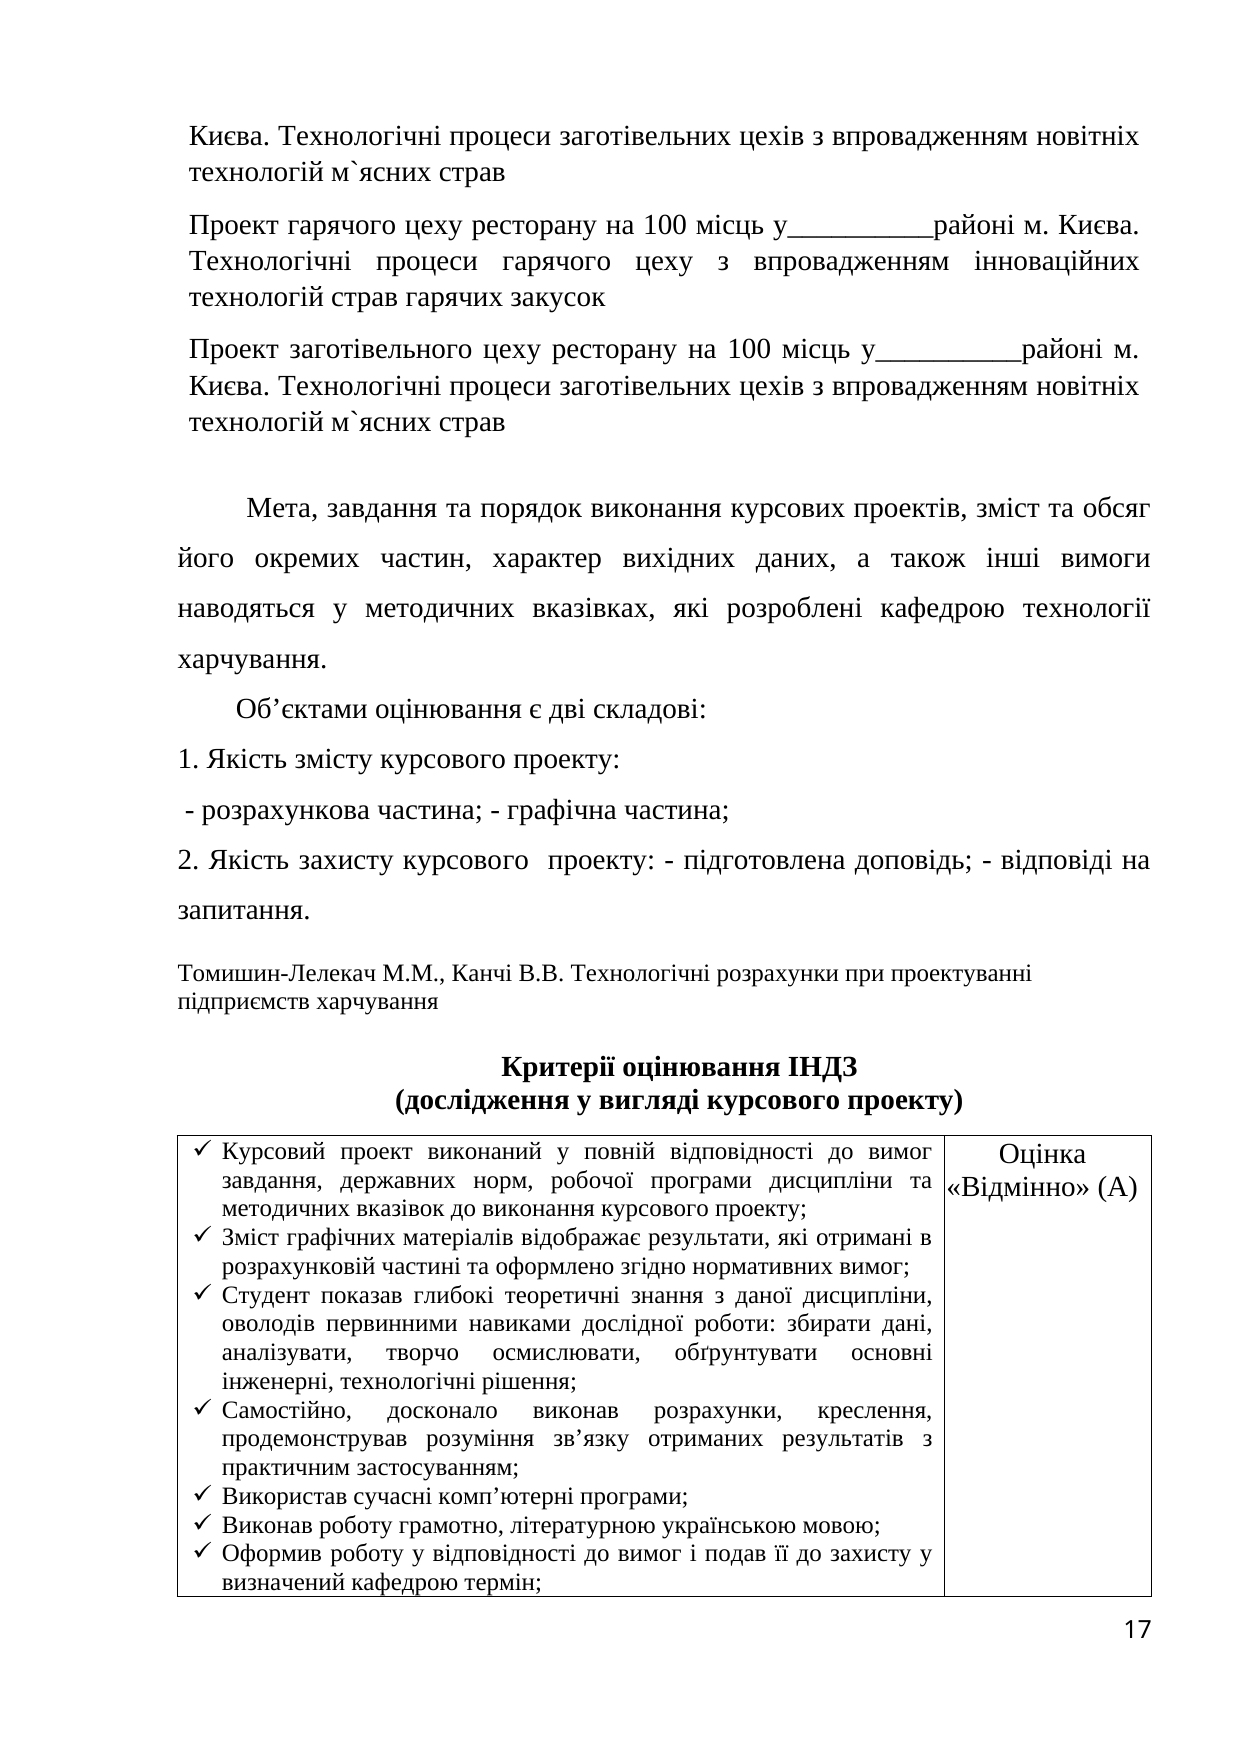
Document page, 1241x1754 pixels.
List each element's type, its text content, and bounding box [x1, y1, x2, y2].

text Об’єктами оцінювання є дві складові: [177, 691, 1152, 725]
text (дослідження у вигляді курсового проекту) [162, 1082, 1152, 1116]
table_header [178, 1136, 944, 1596]
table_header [945, 1136, 1151, 1596]
text 2. Якість захисту курсового проекту: - підготовлена доповідь; - відповіді на запитання. [177, 842, 1152, 926]
text 1. Якість змісту курсового проекту: [177, 741, 1152, 775]
text - розрахункова частина; - графічна частина; [177, 792, 1152, 825]
text Томишин-Лелекач М.М., Канчі В.В. Технологічні розрахунки при проектуванні підприємств харчування [177, 958, 1152, 1015]
text Критерії оцінювання ІНДЗ [162, 1049, 1152, 1082]
text Мета, завдання та порядок виконання курсових проектів, зміст та обсяг його окремих частин, характер вихідних даних, а також інші вимоги наводяться у методичних вказівках, які розроблені кафедрою технології харчування. [177, 490, 1152, 674]
table_cell Проект заготівельного цеху ресторану на 100 місць у__________районі м. Києва. Технологічні процеси заготівельних цехів з впровадженням новітніх технологій м`ясних страв [177, 332, 1152, 456]
table_cell Проект гарячого цеху ресторану на 100 місць у__________районі м. Києва. Технологічні процеси гарячого цеху з впровадженням інноваційних технологій страв гарячих закусок [177, 207, 1152, 332]
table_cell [177, 118, 1152, 207]
